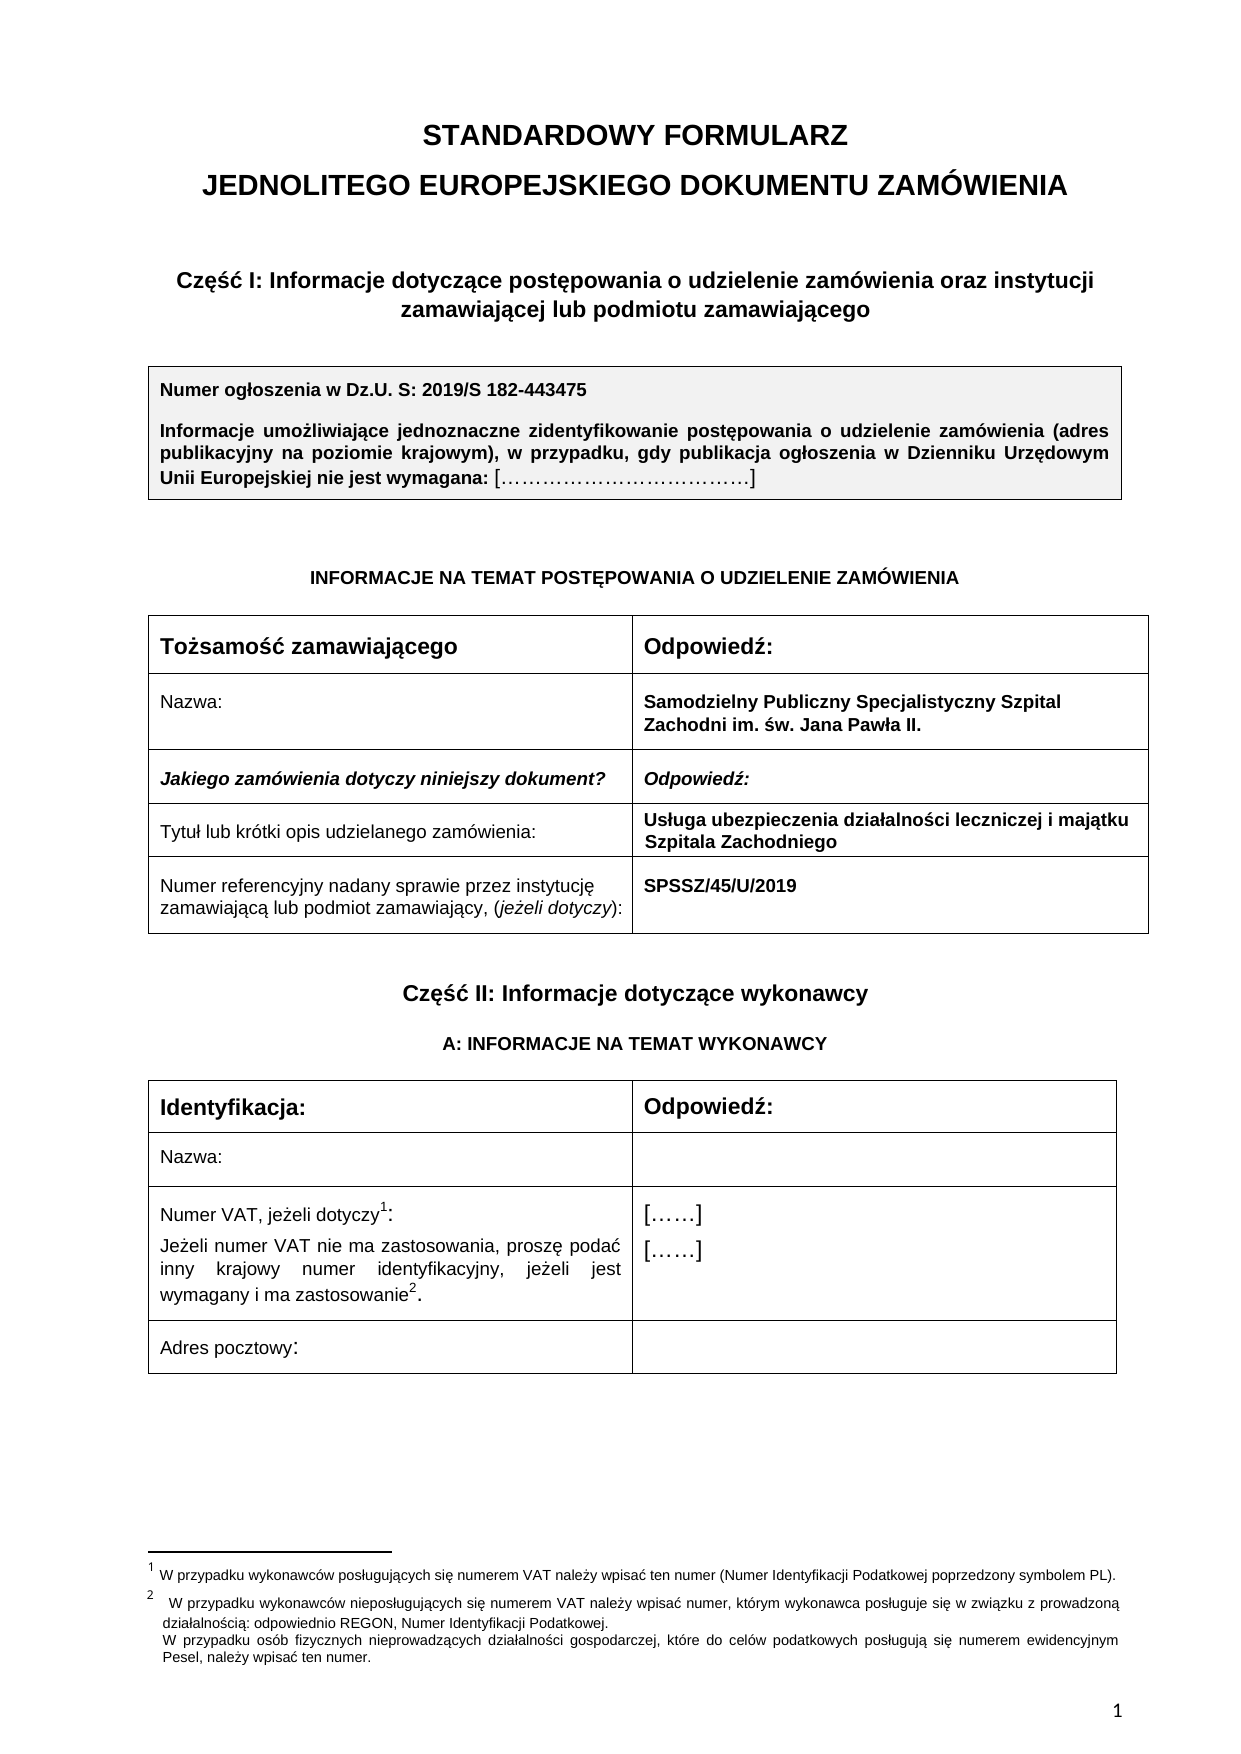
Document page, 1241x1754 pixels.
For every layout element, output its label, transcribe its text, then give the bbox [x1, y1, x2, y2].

table_cell Jakiego zamówienia dotyczy niniejszy dokument? [149, 750, 632, 803]
text Część I: Informacje dotyczące postępowania o udzielenie zamówienia oraz instytucji zamawiającej lub podmiotu zamawiającego [148, 267, 1123, 323]
table_cell Adres pocztowy: [149, 1321, 632, 1373]
table_cell Nazwa: [149, 1133, 632, 1186]
table_cell [633, 1321, 1116, 1373]
table_cell Usługa ubezpieczenia działalności leczniczej i majątku Szpitala Zachodniego [633, 804, 1148, 856]
table_cell [……] [……] [633, 1187, 1116, 1320]
table_cell Odpowiedź: [633, 750, 1148, 803]
table_cell Samodzielny Publiczny Specjalistyczny Szpital Zachodni im. św. Jana Pawła II. [633, 674, 1148, 749]
table_header Odpowiedź: [633, 616, 1148, 673]
table_cell Numer VAT, jeżeli dotyczy: Jeżeli numer VAT nie ma zastosowania, proszę podać inny krajowy numer identyfikacyjny, jeżeli jest wymagany i ma zastosowanie. [149, 1187, 632, 1320]
table_header Tożsamość zamawiającego [149, 616, 632, 673]
table_header Odpowiedź: [633, 1081, 1116, 1132]
text A: INFORMACJE NA TEMAT WYKONAWCY [147, 1032, 1123, 1054]
text INFORMACJE NA TEMAT POSTĘPOWANIA O UDZIELENIE ZAMÓWIENIA [147, 567, 1123, 589]
table_cell Tytuł lub krótki opis udzielanego zamówienia: [149, 804, 632, 856]
table_header Numer ogłoszenia w Dz.U. S: 2019/S 182-443475 Informacje umożliwiające jednoznaczne zidentyfikowanie postępowania o udzielenie zamówienia (adres publikacyjny na poziomie krajowym), w przypadku, gdy publikacja ogłoszenia w Dzienniku Urzędowym Unii Europejskiej nie jest wymagana: [………………………………] [149, 367, 1121, 499]
table_cell Nazwa: [149, 674, 632, 749]
text Część II: Informacje dotyczące wykonawcy [148, 980, 1123, 1006]
text STANDARDOWY FORMULARZ [148, 118, 1123, 152]
table_cell [633, 1133, 1116, 1186]
table_cell Numer referencyjny nadany sprawie przez instytucję zamawiającą lub podmiot zamawiający, (jeżeli dotyczy): [149, 857, 632, 932]
table_cell SPSSZ/45/U/2019 [633, 857, 1148, 932]
table_header Identyfikacja: [149, 1081, 632, 1132]
text JEDNOLITEGO EUROPEJSKIEGO DOKUMENTU ZAMÓWIENIA [148, 167, 1123, 201]
